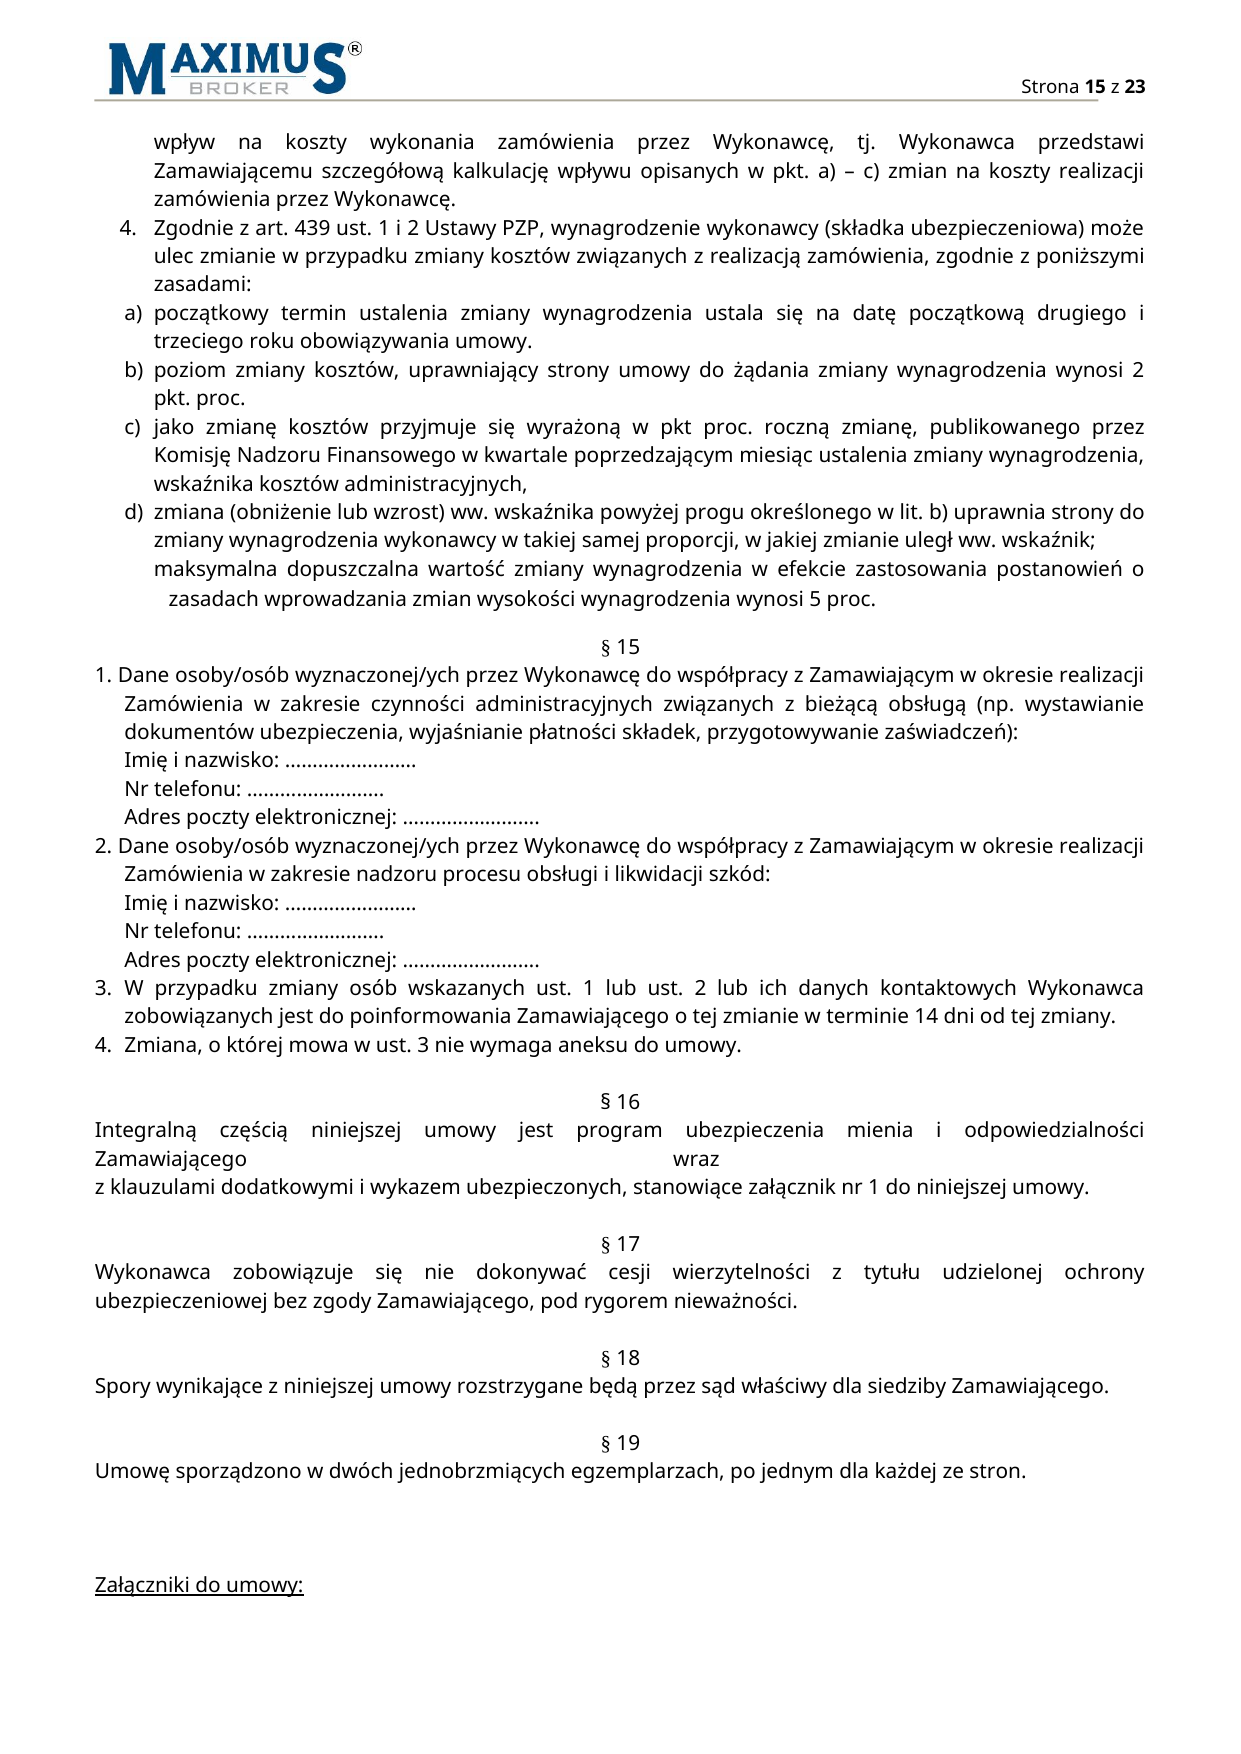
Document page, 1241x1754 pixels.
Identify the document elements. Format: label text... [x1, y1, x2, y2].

text Umowę sporządzono w dwóch jednobrzmiących egzemplarzach, po jednym dla każdej ze stron. [94, 1457, 1146, 1485]
text 17 [94, 1229, 1146, 1257]
picture [103, 37, 368, 99]
list Nr telefonu: ……………………. [124, 774, 1146, 802]
list Adres poczty elektronicznej: ……………………. [124, 945, 1146, 973]
list W przypadku zmiany osób wskazanych ust. 1 lub ust. 2 lub ich danych kontaktowych Wykonawca zobowiązanych jest do poinformowania Zamawiającego o tej zmianie w terminie 14 dni od tej zmiany. [94, 973, 1146, 1030]
list 1. Dane osoby/osób wyznaczonej/ych przez Wykonawcę do współpracy z Zamawiającym w okresie realizacji Zamówienia w zakresie czynności administracyjnych związanych z bieżącą obsługą (np. wystawianie dokumentów ubezpieczenia, wyjaśnianie płatności składek, przygotowywanie zaświadczeń): [94, 660, 1146, 746]
list poziom zmiany kosztów, uprawniający strony umowy do żądania zmiany wynagrodzenia wynosi 2 pkt. proc. [124, 355, 1146, 412]
text 18 [94, 1343, 1146, 1371]
text Wykonawca zobowiązuje się nie dokonywać cesji wierzytelności z tytułu udzielonej ochrony ubezpieczeniowej bez zgody Zamawiającego, pod rygorem nieważności. [94, 1257, 1146, 1314]
list początkowy termin ustalenia zmiany wynagrodzenia ustala się na datę początkową drugiego i trzeciego roku obowiązywania umowy. [124, 298, 1146, 355]
text Spory wynikające z niniejszej umowy rozstrzygane będą przez sąd właściwy dla siedziby Zamawiającego. [94, 1371, 1146, 1400]
list Nr telefonu: ……………………. [124, 916, 1146, 945]
list Zgodnie z art. 439 ust. 1 i 2 Ustawy PZP, wynagrodzenie wykonawcy (składka ubezpieczeniowa) może ulec zmianie w przypadku zmiany kosztów związanych z realizacją zamówienia, zgodnie z poniższymi zasadami: [119, 213, 1146, 298]
text Załączniki do umowy: [94, 1570, 1146, 1599]
list Imię i nazwisko: …………………… [124, 888, 1146, 916]
text Integralną częścią niniejszej umowy jest program ubezpieczenia mienia i odpowiedzialności Zamawiającego wraz z klauzulami dodatkowymi i wykazem ubezpieczonych, stanowiące załącznik nr 1 do niniejszej umowy. [94, 1115, 1146, 1201]
list zmiana (obniżenie lub wzrost) ww. wskaźnika powyżej progu określonego w lit. b) uprawnia strony do zmiany wynagrodzenia wykonawcy w takiej samej proporcji, w jakiej zmianie uległ ww. wskaźnik; [124, 497, 1146, 554]
list Imię i nazwisko: …………………… [124, 746, 1146, 774]
text 15 [94, 632, 1146, 660]
list jako zmianę kosztów przyjmuje się wyrażoną w pkt proc. roczną zmianę, publikowanego przez Komisję Nadzoru Finansowego w kwartale poprzedzającym miesiąc ustalenia zmiany wynagrodzenia, wskaźnika kosztów administracyjnych, [124, 412, 1146, 497]
list Zmiana, o której mowa w ust. 3 nie wymaga aneksu do umowy. [94, 1030, 1146, 1058]
list Adres poczty elektronicznej: ……………………. [124, 802, 1146, 831]
text § 16 [94, 1087, 1146, 1115]
text maksymalna dopuszczalna wartość zmiany wynagrodzenia w efekcie zastosowania postanowień o zasadach wprowadzania zmian wysokości wynagrodzenia wynosi 5 proc. [153, 554, 1146, 613]
list 2. Dane osoby/osób wyznaczonej/ych przez Wykonawcę do współpracy z Zamawiającym w okresie realizacji Zamówienia w zakresie nadzoru procesu obsługi i likwidacji szkód: [94, 831, 1146, 888]
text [153, 127, 1146, 213]
text 19 [94, 1428, 1146, 1457]
